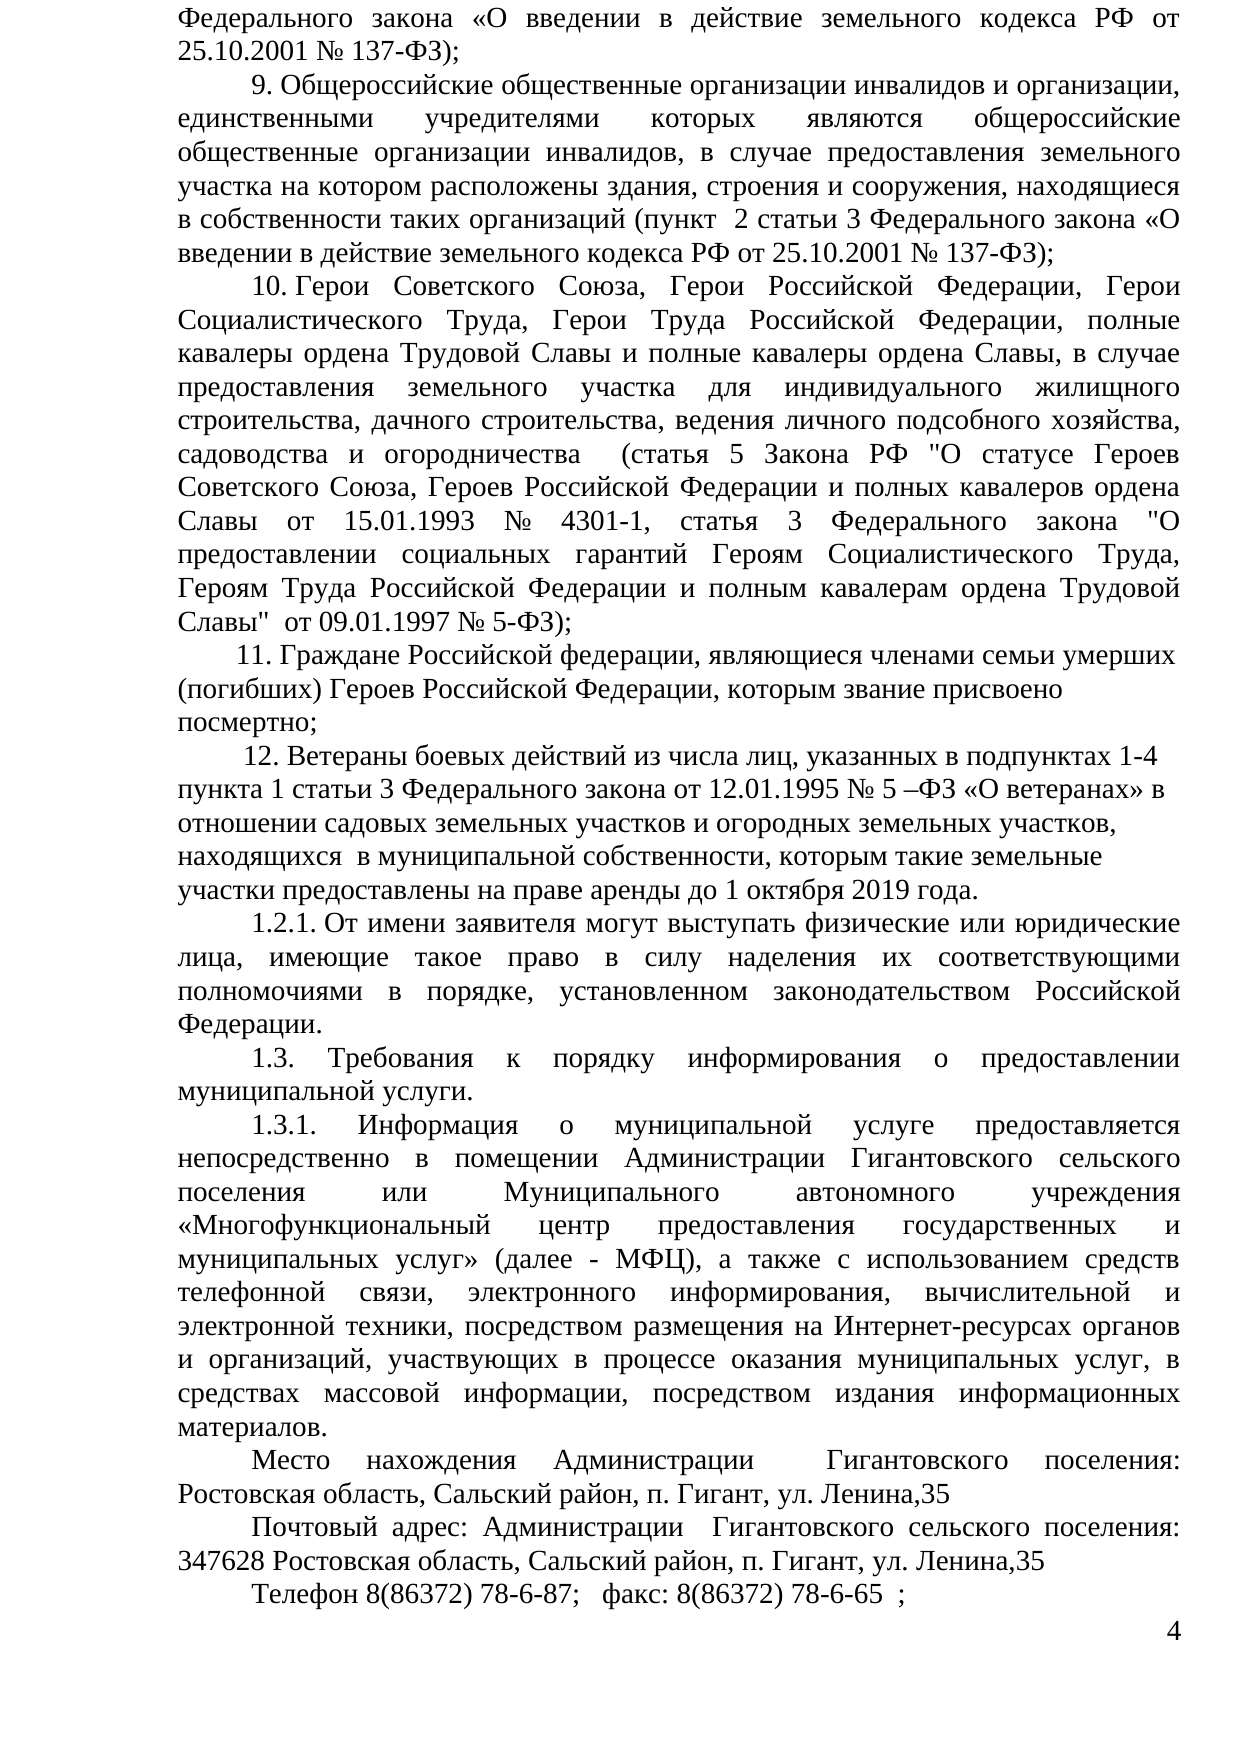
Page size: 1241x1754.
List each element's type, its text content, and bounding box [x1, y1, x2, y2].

text Телефон 8(86372) 78-6-87; факс: 8(86372) 78-6-65 ; [177, 1576, 1181, 1610]
text 9. Общероссийские общественные организации инвалидов и организации, единственными учредителями которых являются общероссийские общественные организации инвалидов, в случае предоставления земельного участка на котором расположены здания, строения и сооружения, находящиеся в собственности таких организаций (пункт 2 статьи 3 Федерального закона «О введении в действие земельного кодекса РФ от 25.10.2001 № 137-ФЗ); [177, 67, 1181, 268]
text Почтовый адрес: Администрации Гигантовского сельского поселения: 347628 Ростовская область, Сальский район, п. Гигант, ул. Ленина,35 [177, 1509, 1181, 1576]
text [177, 0, 1181, 67]
text 1.3.1. Информация о муниципальной услуге предоставляется непосредственно в помещении Администрации Гигантовского сельского поселения или Муниципального автономного учреждения «Многофункциональный центр предоставления государственных и муниципальных услуг» (далее - МФЦ), а также с использованием средств телефонной связи, электронного информирования, вычислительной и электронной техники, посредством размещения на Интернет-ресурсах органов и организаций, участвующих в процессе оказания муниципальных услуг, в средствах массовой информации, посредством издания информационных материалов. [177, 1107, 1181, 1442]
text 1.3. Требования к порядку информирования о предоставлении муниципальной услуги. [177, 1040, 1181, 1107]
text Место нахождения Администрации Гигантовского поселения: Ростовская область, Сальский район, п. Гигант, ул. Ленина,35 [177, 1442, 1181, 1509]
text 12. Ветераны боевых действий из числа лиц, указанных в подпунктах 1-4 пункта 1 статьи 3 Федерального закона от 12.01.1995 № 5 –ФЗ «О ветеранах» в отношении садовых земельных участков и огородных земельных участков, находящихся в муниципальной собственности, которым такие земельные участки предоставлены на праве аренды до 1 октября 2019 года. [177, 738, 1181, 906]
text 11. Граждане Российской федерации, являющиеся членами семьи умерших (погибших) Героев Российской Федерации, которым звание присвоено посмертно; [177, 637, 1181, 738]
text 1.2.1. От имени заявителя могут выступать физические или юридические лица, имеющие такое право в силу наделения их соответствующими полномочиями в порядке, установленном законодательством Российской Федерации. [177, 906, 1181, 1040]
subtitle 10. Герои Советского Союза, Герои Российской Федерации, Герои Социалистического Труда, Герои Труда Российской Федерации, полные кавалеры ордена Трудовой Славы и полные кавалеры ордена Славы, в случае предоставления земельного участка для индивидуального жилищного строительства, дачного строительства, ведения личного подсобного хозяйства, садоводства и огородничества (статья 5 Закона РФ "О статусе Героев Советского Союза, Героев Российской Федерации и полных кавалеров ордена Славы от 15.01.1993 № 4301-1, статья 3 Федерального закона "О предоставлении социальных гарантий Героям Социалистического Труда, Героям Труда Российской Федерации и полным кавалерам ордена Трудовой Славы" от 09.01.1997 № 5-ФЗ); [177, 268, 1181, 637]
